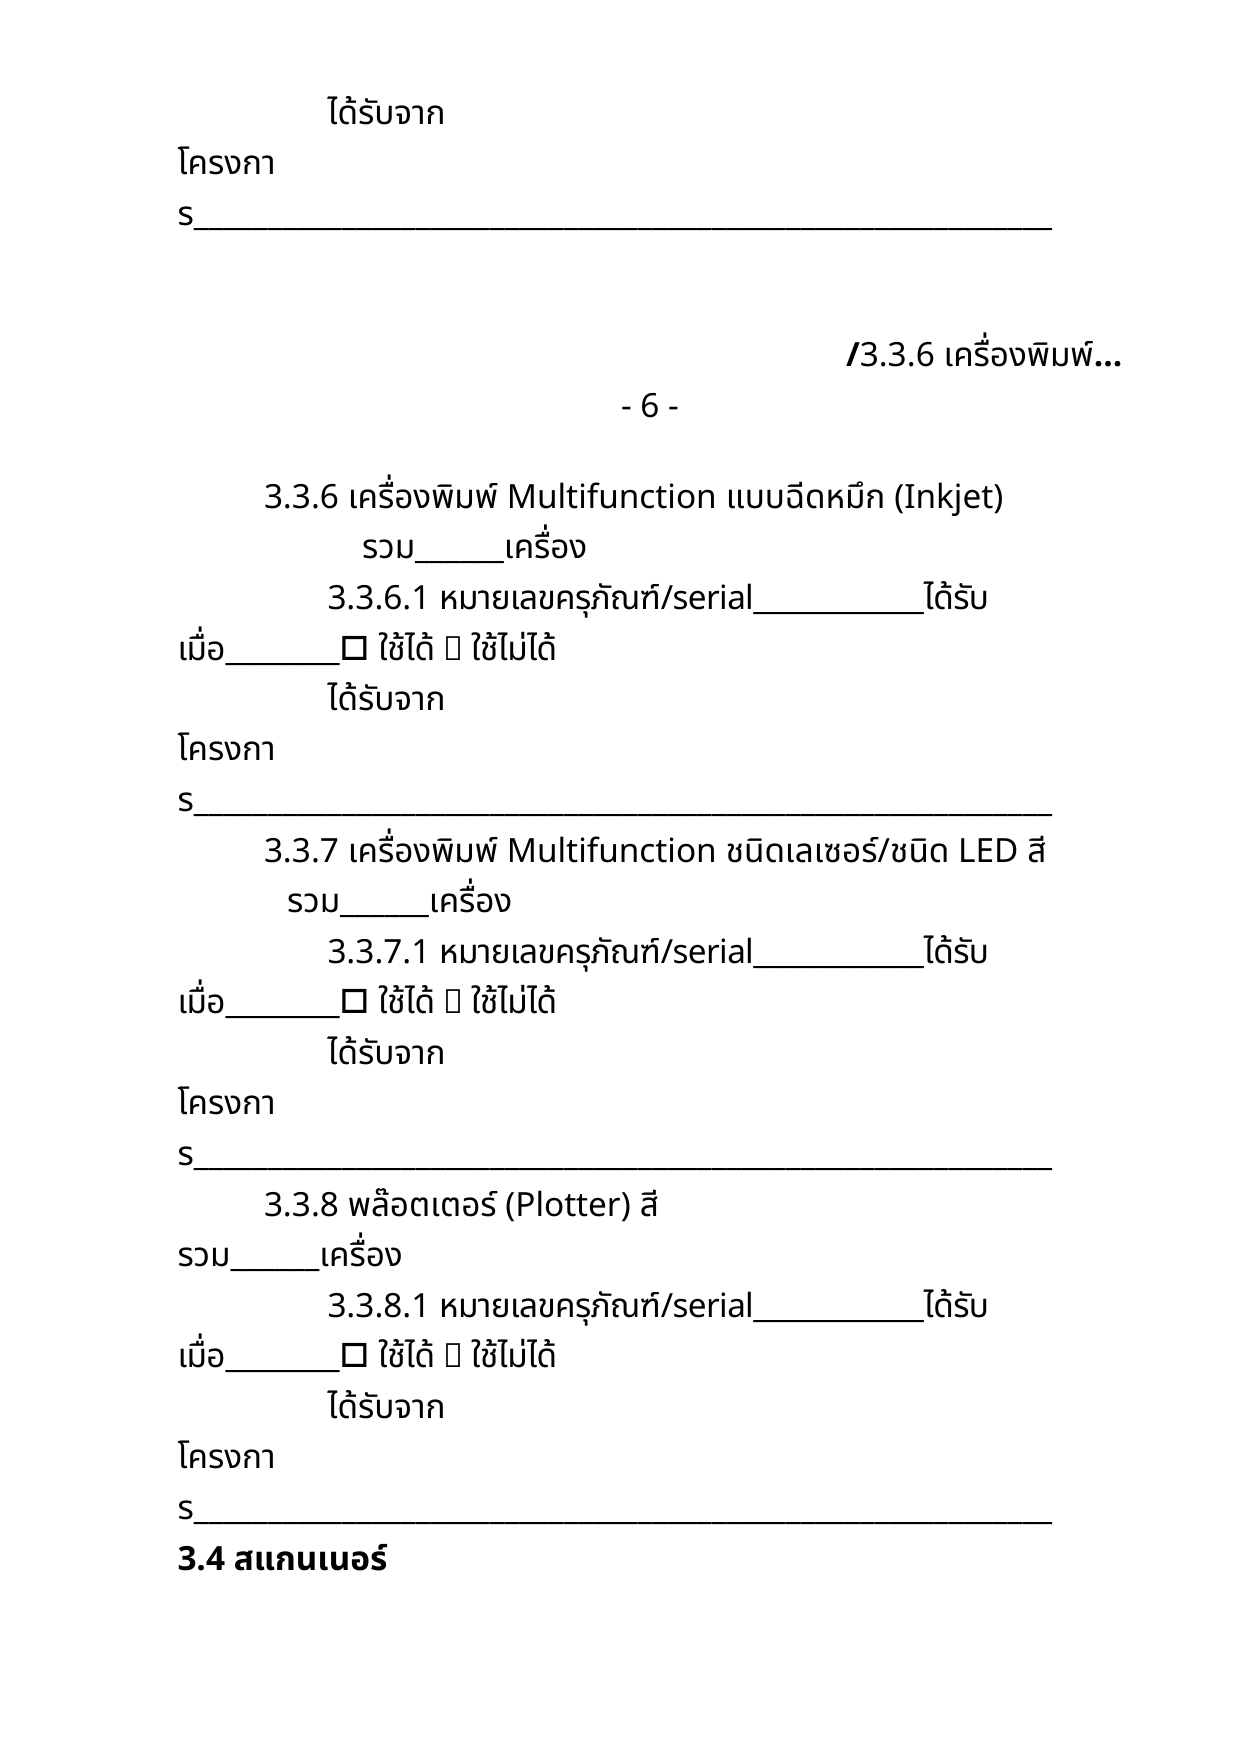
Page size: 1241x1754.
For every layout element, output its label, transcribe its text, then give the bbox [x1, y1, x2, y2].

text 3.3.6 เครื่องพิมพ์ Multifunction แบบฉีดหมึก (Inkjet) รวม______เครื่อง [177, 472, 1122, 574]
text 3.3.8 พล๊อตเตอร์ (Plotter) สี รวม______เครื่อง [177, 1180, 1122, 1282]
text /3.3.6 เครื่องพิมพ์... [177, 331, 1122, 382]
text 3.3.7.1 หมายเลขครุภัณฑ์/serial____________ได้รับเมื่อ________ ใช้ได้ ใช้ไม่ได้ [177, 928, 1122, 1029]
text 3.3.7 เครื่องพิมพ์ Multifunction ชนิดเลเซอร์/ชนิด LED สี รวม______เครื่อง [177, 826, 1122, 928]
text 3.3.8.1 หมายเลขครุภัณฑ์/serial____________ได้รับเมื่อ________ ใช้ได้ ใช้ไม่ได้ [177, 1282, 1122, 1383]
text ได้รับจากโครงการ__________________________________________________________ [177, 1029, 1122, 1180]
text - 6 - [177, 382, 1122, 427]
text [177, 89, 1122, 240]
text ได้รับจากโครงการ__________________________________________________________ [177, 675, 1122, 826]
text 3.3.6.1 หมายเลขครุภัณฑ์/serial____________ได้รับเมื่อ________ ใช้ได้ ใช้ไม่ได้ [177, 574, 1122, 675]
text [177, 1383, 1122, 1534]
text 3.4 สแกนเนอร์ [177, 1534, 1122, 1585]
